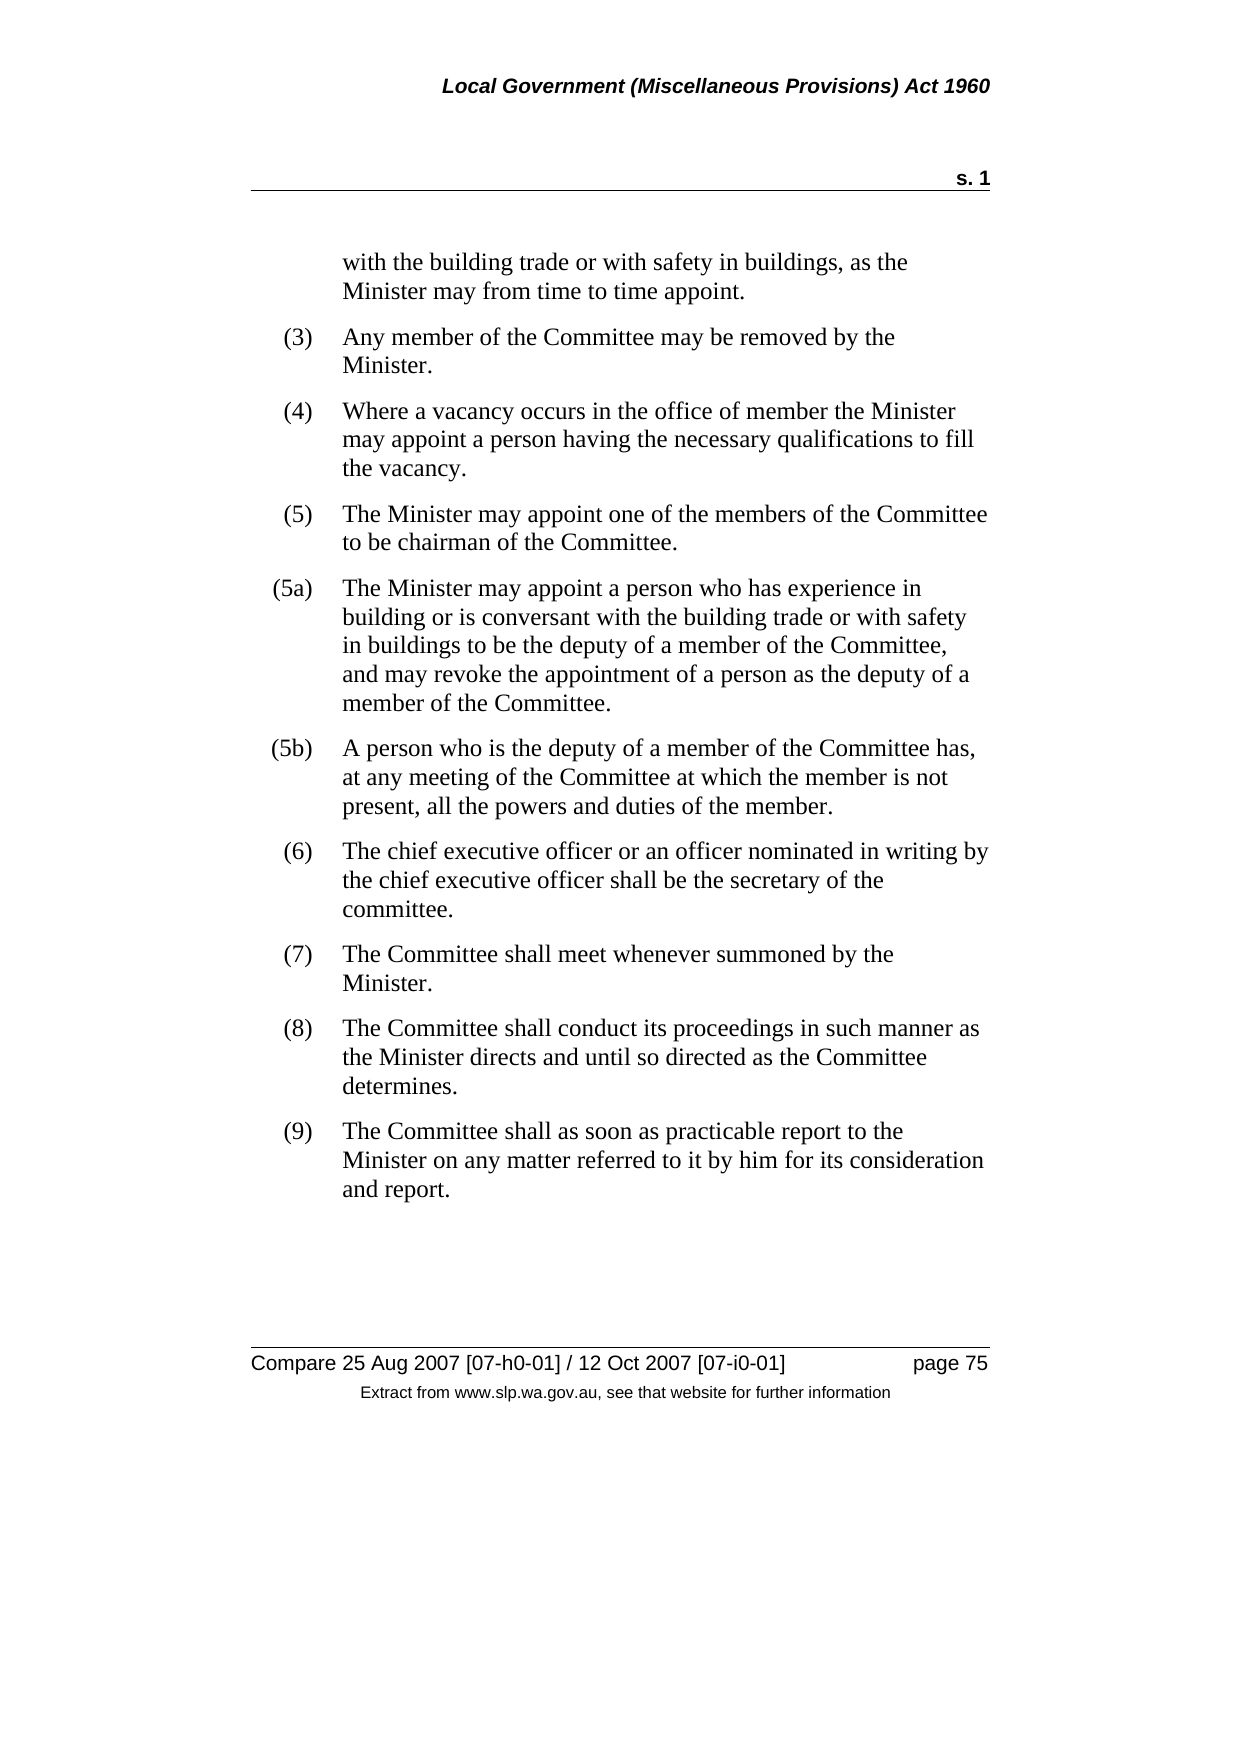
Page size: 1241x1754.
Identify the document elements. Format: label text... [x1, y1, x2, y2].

text (8) The Committee shall conduct its proceedings in such manner as the Minister directs and until so directed as the Committee determines. [251, 1013, 990, 1099]
text (3) Any member of the Committee may be removed by the Minister. [251, 322, 990, 379]
text (5a) The Minister may appoint a person who has experience in building or is conversant with the building trade or with safety in buildings to be the deputy of a member of the Committee, and may revoke the appointment of a person as the deputy of a member of the Committee. [251, 573, 990, 717]
text (4) Where a vacancy occurs in the office of member the Minister may appoint a person having the necessary qualifications to fill the vacancy. [251, 396, 990, 482]
text (6) The chief executive officer or an officer nominated in writing by the chief executive officer shall be the secretary of the committee. [251, 836, 990, 922]
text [251, 247, 990, 305]
text (5) The Minister may appoint one of the members of the Committee to be chairman of the Committee. [251, 499, 990, 556]
text (5b) A person who is the deputy of a member of the Committee has, at any meeting of the Committee at which the member is not present, all the powers and duties of the member. [251, 733, 990, 819]
text (7) The Committee shall meet whenever summoned by the Minister. [251, 939, 990, 997]
text (9) The Committee shall as soon as practicable report to the Minister on any matter referred to it by him for its consideration and report. [251, 1116, 990, 1202]
